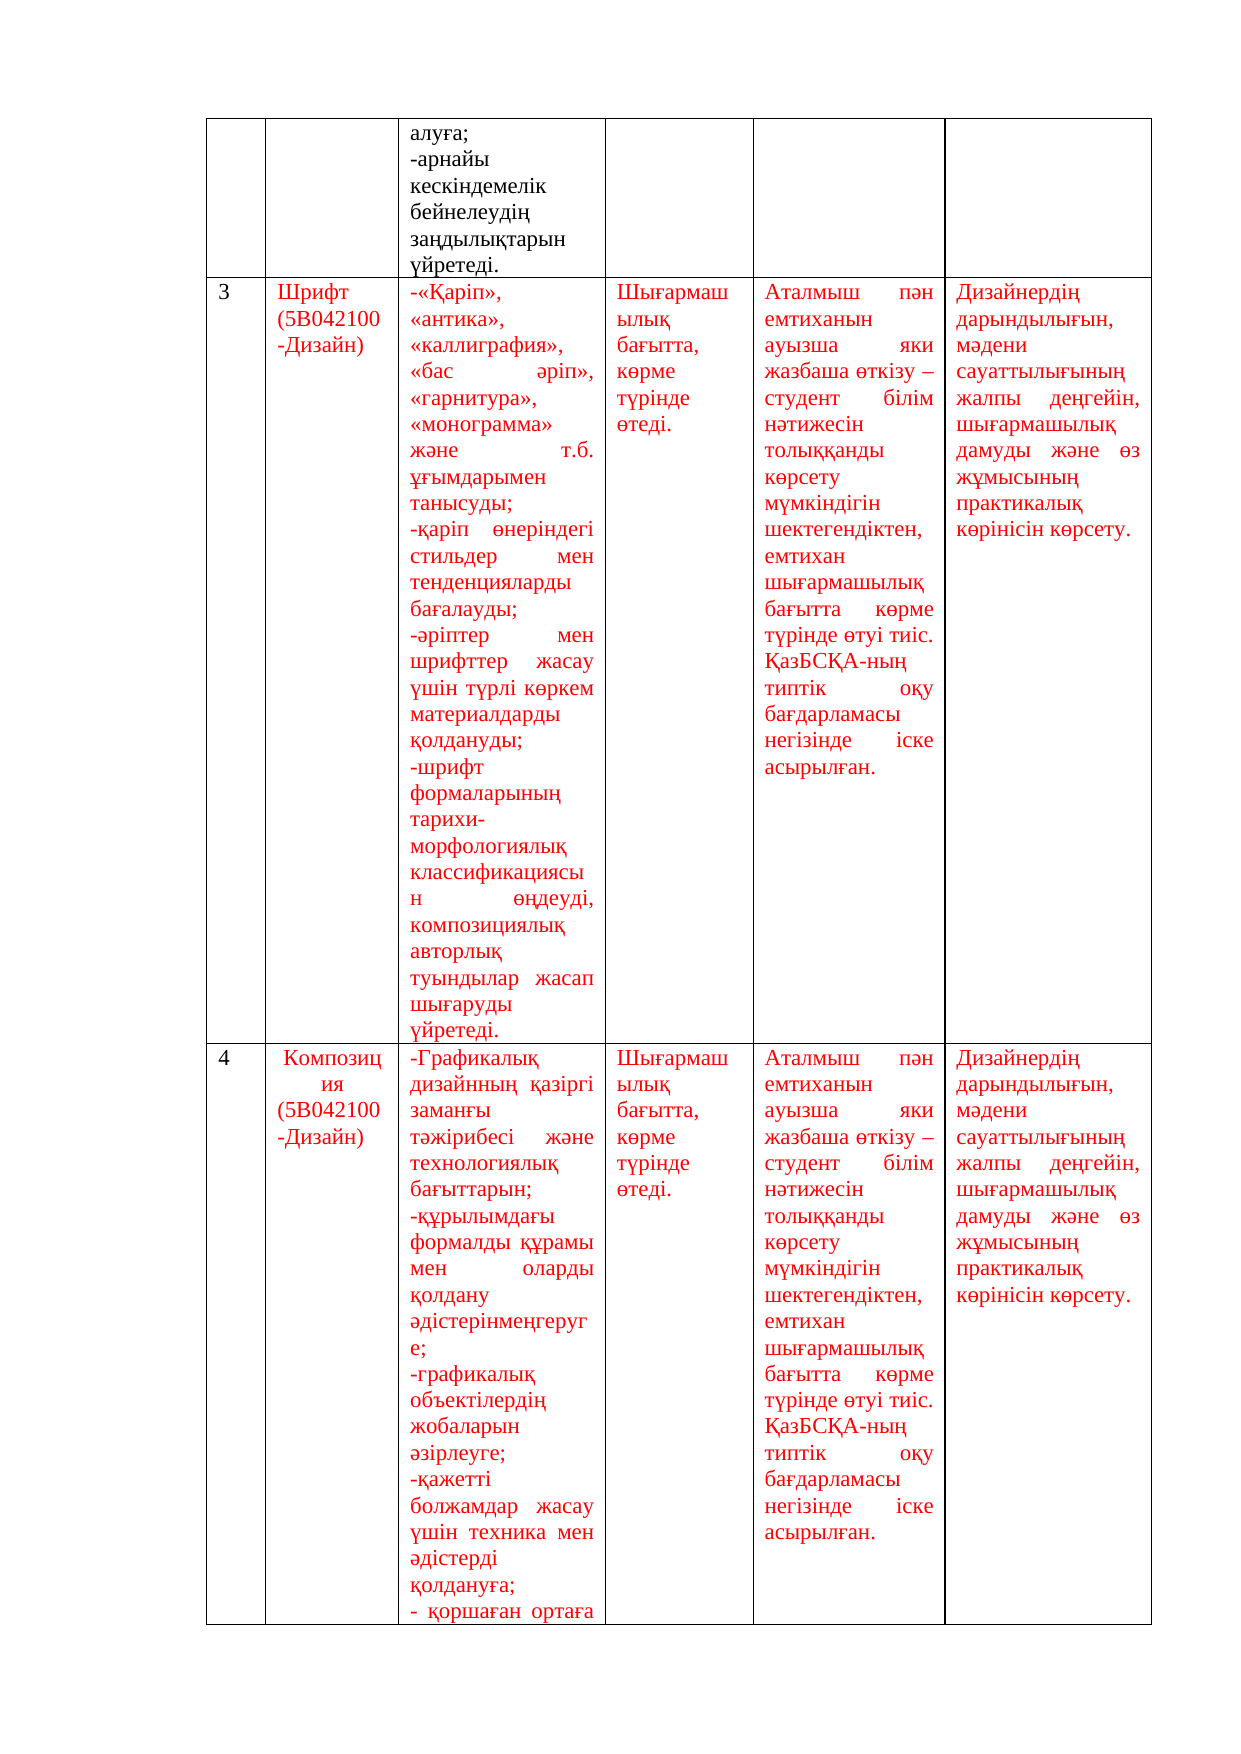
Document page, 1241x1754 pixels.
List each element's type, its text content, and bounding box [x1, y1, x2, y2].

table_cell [266, 1044, 398, 1623]
table_cell -«Қаріп», «антика», «каллиграфия», «бас әріп», «гарнитура», «монограмма» және т.б. ұғымдарымен танысуды; -қаріп өнеріндегі стильдер мен тенденцияларды бағалауды; -әріптер мен шрифттер жасау үшін түрлі көркем материалдарды қолдануды; -шрифт формаларының тарихи-морфологиялық классификациясын өңдеуді, композициялық авторлық туындылар жасап шығаруды үйретеді. [399, 278, 605, 1043]
table_cell Дизайнердің дарындылығын, мәдени сауаттылығының жалпы деңгейін, шығармашылық дамуды және өз жұмысының практикалық көрінісін көрсету. [946, 278, 1151, 1043]
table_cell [946, 119, 1151, 277]
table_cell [754, 119, 944, 277]
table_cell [946, 1044, 1151, 1623]
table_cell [606, 1044, 753, 1623]
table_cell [399, 119, 605, 277]
table_cell 4 [207, 1044, 265, 1623]
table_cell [606, 119, 753, 277]
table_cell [266, 119, 398, 277]
table_cell 2 [207, 119, 265, 277]
table_cell Шығармашылық бағытта, көрме түрінде өтеді. [606, 278, 753, 1043]
table_cell Шрифт (5В042100-Дизайн) [266, 278, 398, 1043]
table_cell 3 [207, 278, 265, 1043]
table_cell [399, 1044, 605, 1623]
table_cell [754, 1044, 944, 1623]
